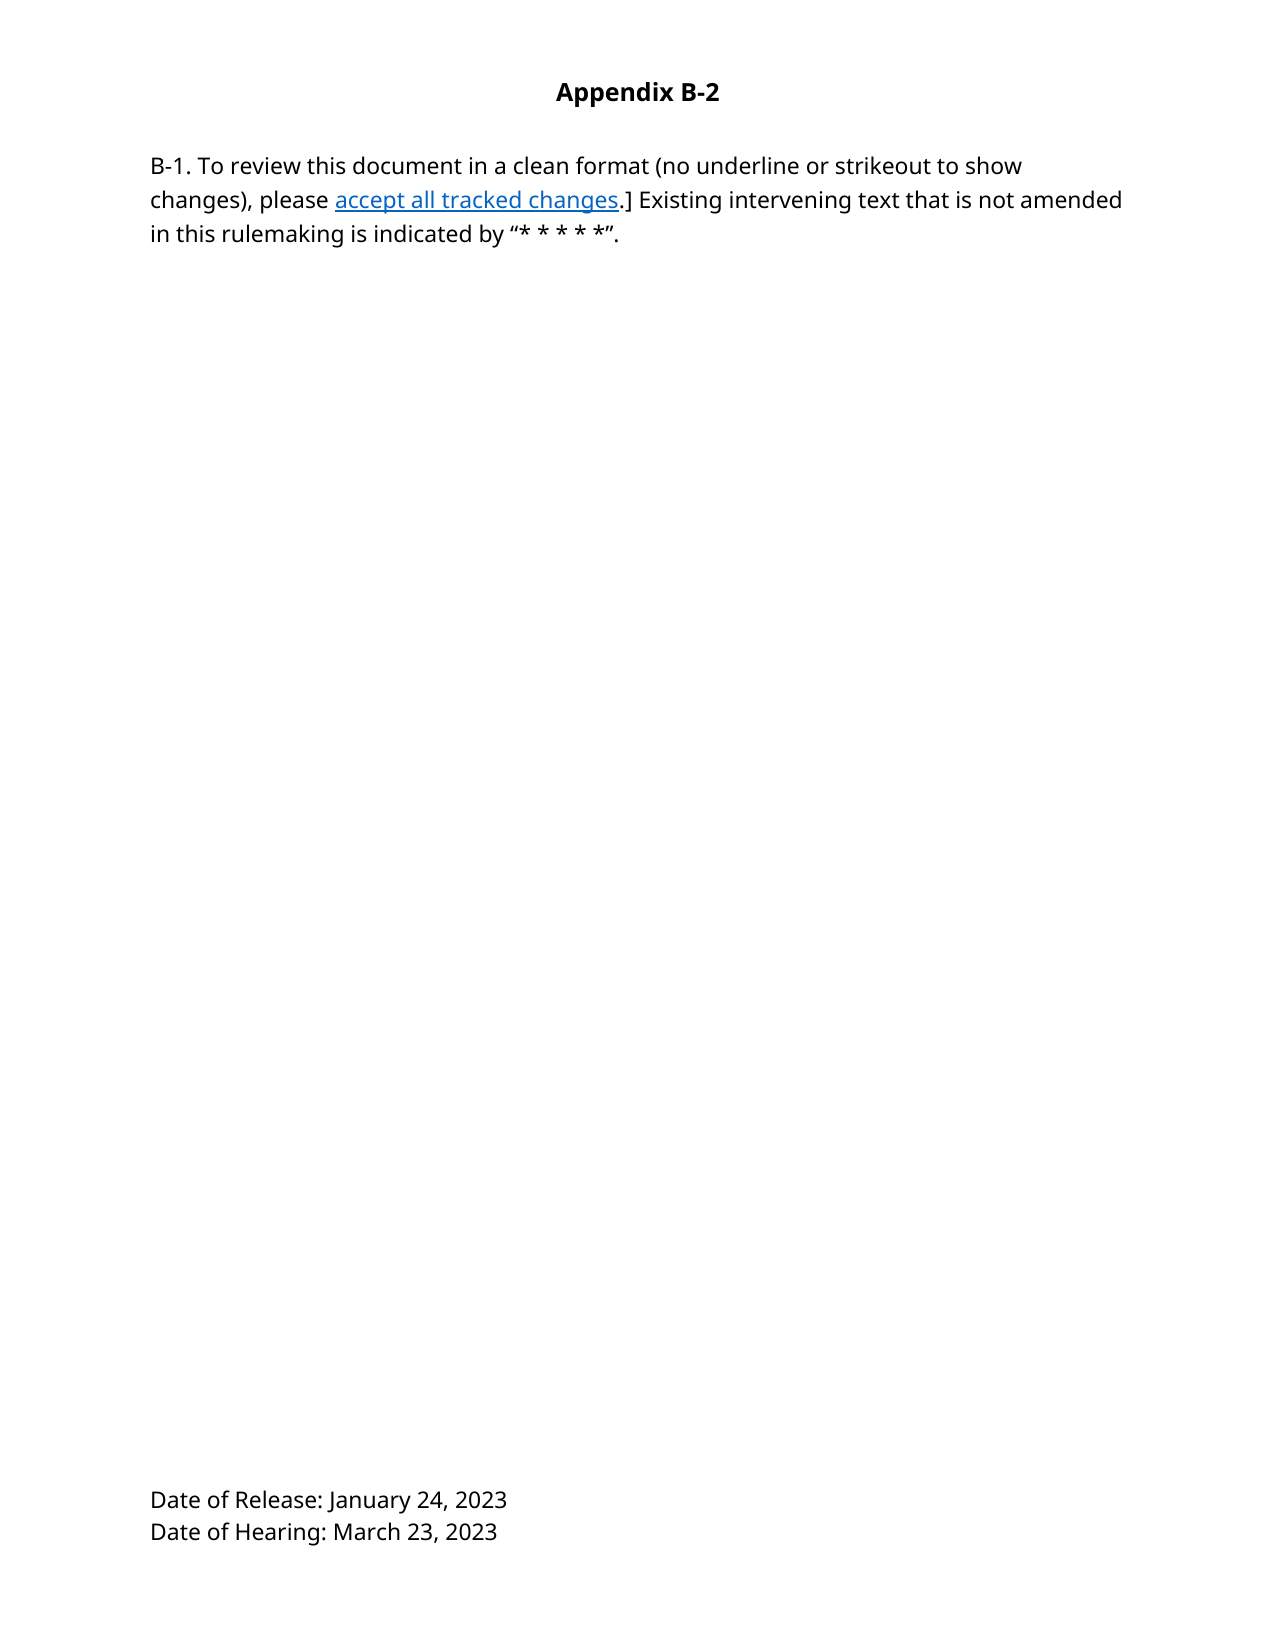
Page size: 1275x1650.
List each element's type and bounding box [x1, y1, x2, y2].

text [150, 150, 1125, 249]
